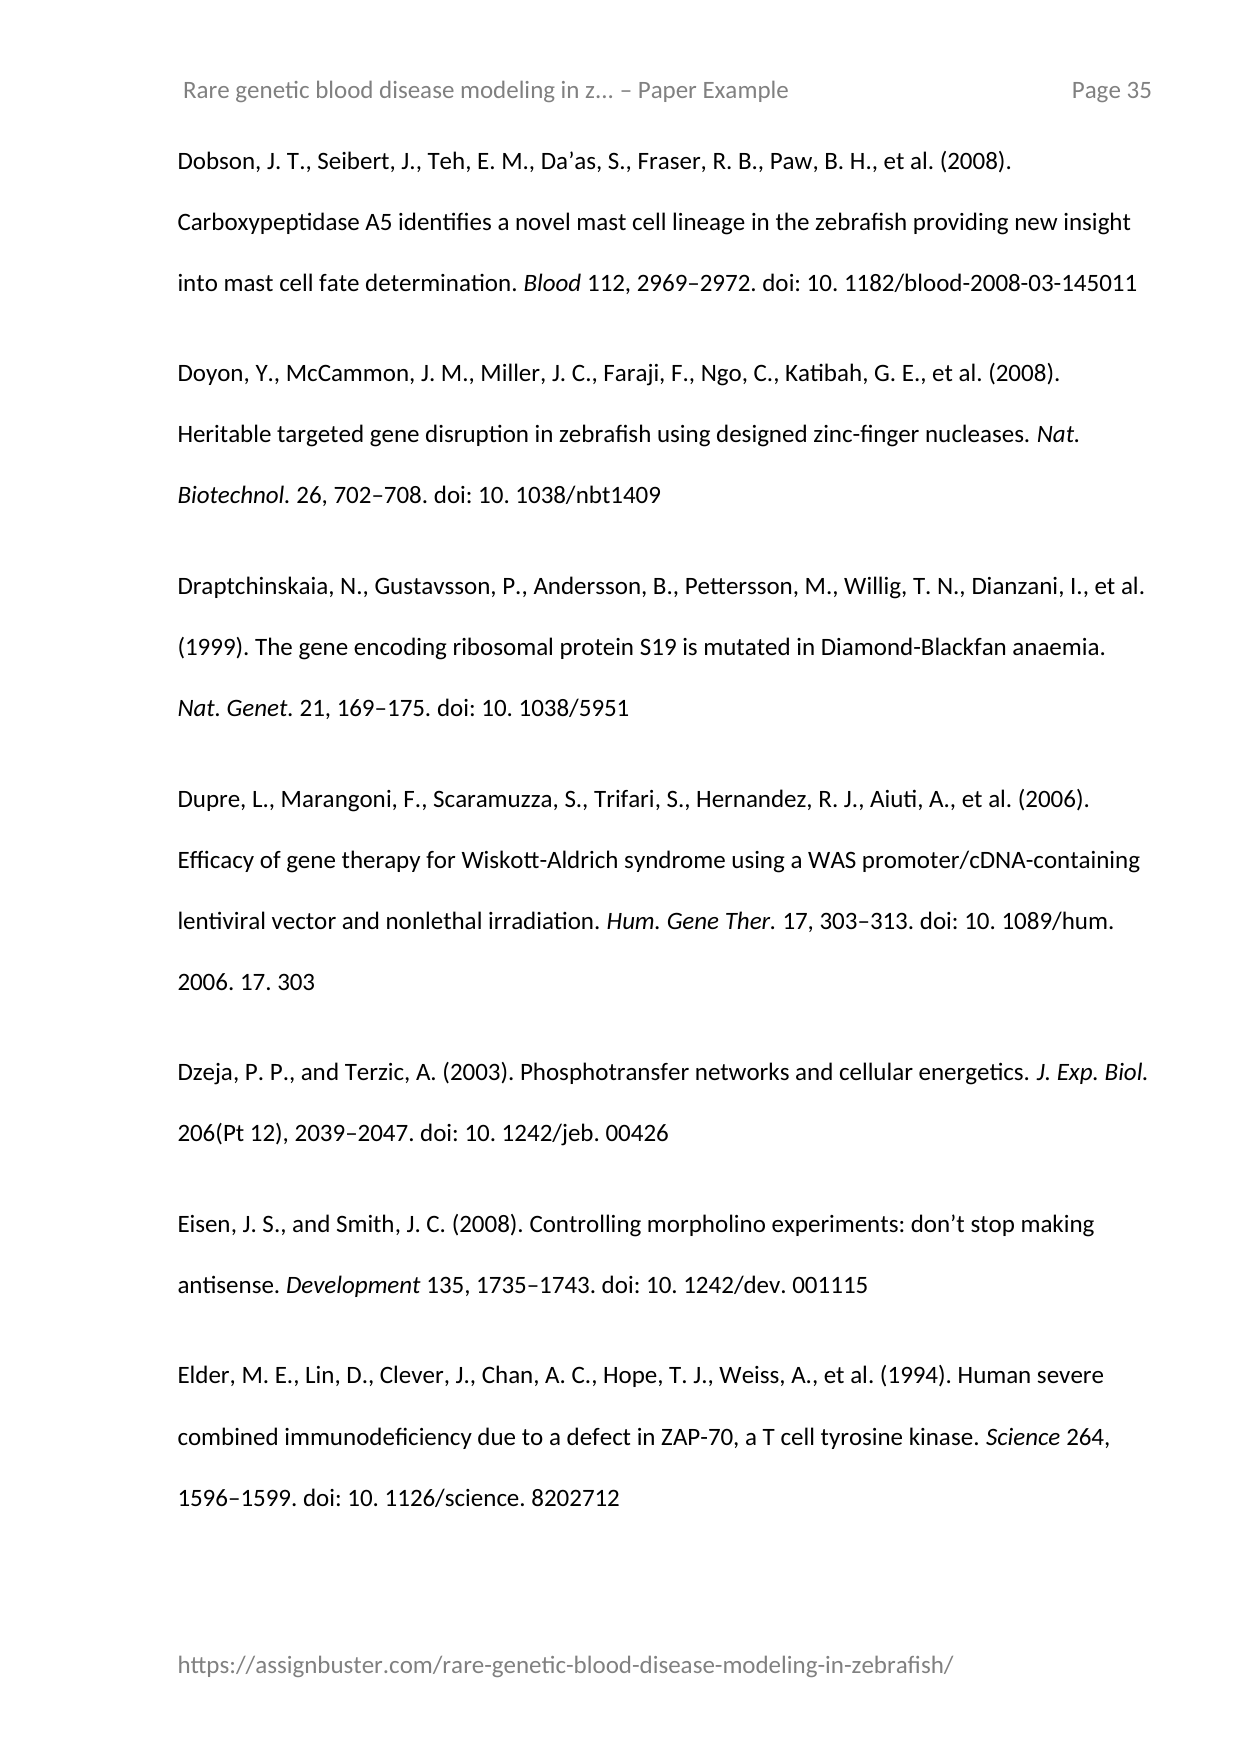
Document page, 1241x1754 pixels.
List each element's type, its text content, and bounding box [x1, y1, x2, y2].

text Draptchinskaia, N., Gustavsson, P., Andersson, B., Pettersson, M., Willig, T. N., Dianzani, I., et al. (1999). The gene encoding ribosomal protein S19 is mutated in Diamond-Blackfan anaemia. Nat. Genet. 21, 169–175. doi: 10. 1038/5951 [177, 570, 1152, 723]
text Dzeja, P. P., and Terzic, A. (2003). Phosphotransfer networks and cellular energetics. J. Exp. Biol. 206(Pt 12), 2039–2047. doi: 10. 1242/jeb. 00426 [177, 1056, 1152, 1148]
text Dobson, J. T., Seibert, J., Teh, E. M., Da’as, S., Fraser, R. B., Paw, B. H., et al. (2008). Carboxypeptidase A5 identifies a novel mast cell lineage in the zebrafish providing new insight into mast cell fate determination. Blood 112, 2969–2972. doi: 10. 1182/blood-2008-03-145011 [177, 145, 1152, 298]
text Doyon, Y., McCammon, J. M., Miller, J. C., Faraji, F., Ngo, C., Katibah, G. E., et al. (2008). Heritable targeted gene disruption in zebrafish using designed zinc-finger nucleases. Nat. Biotechnol. 26, 702–708. doi: 10. 1038/nbt1409 [177, 358, 1152, 510]
text Eisen, J. S., and Smith, J. C. (2008). Controlling morpholino experiments: don’t stop making antisense. Development 135, 1735–1743. doi: 10. 1242/dev. 001115 [177, 1208, 1152, 1299]
text Dupre, L., Marangoni, F., Scaramuzza, S., Trifari, S., Hernandez, R. J., Aiuti, A., et al. (2006). Efficacy of gene therapy for Wiskott-Aldrich syndrome using a WAS promoter/cDNA-containing lentiviral vector and nonlethal irradiation. Hum. Gene Ther. 17, 303–313. doi: 10. 1089/hum. 2006. 17. 303 [177, 783, 1152, 996]
text Elder, M. E., Lin, D., Clever, J., Chan, A. C., Hope, T. J., Weiss, A., et al. (1994). Human severe combined immunodeficiency due to a defect in ZAP-70, a T cell tyrosine kinase. Science 264, 1596–1599. doi: 10. 1126/science. 8202712 [177, 1359, 1152, 1512]
